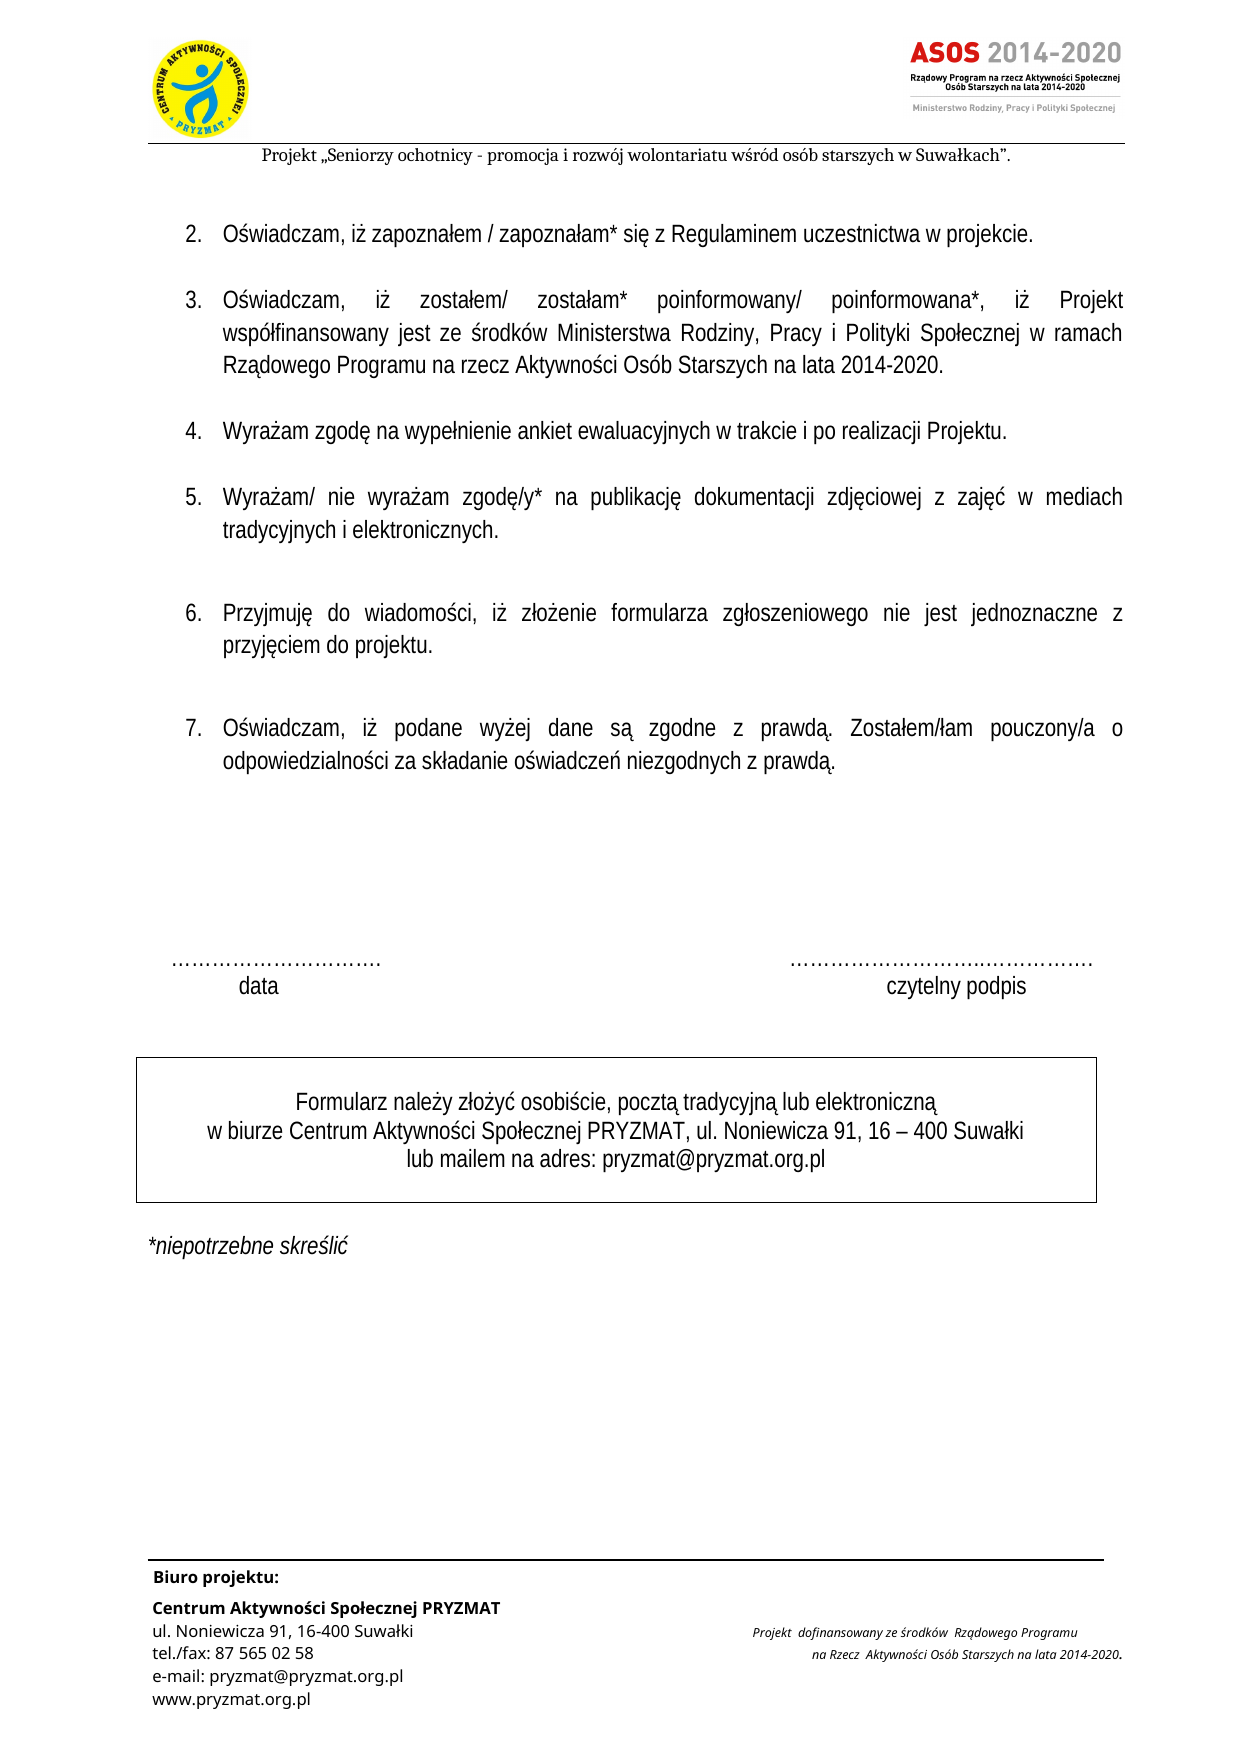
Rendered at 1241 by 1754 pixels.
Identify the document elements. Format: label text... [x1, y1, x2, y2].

list Oświadczam, iż zapoznałem / zapoznałam* się z Regulaminem uczestnictwa w projekcie. [185, 219, 1125, 247]
list Oświadczam, iż podane wyżej dane są zgodne z prawdą. Zostałem/łam pouczony/a o odpowiedzialności za składanie oświadczeń niezgodnych z prawdą. [185, 713, 1125, 774]
list Przyjmuję do wiadomości, iż złożenie formularza zgłoszeniowego nie jest jednoznaczne z przyjęciem do projektu. [185, 597, 1125, 659]
text data czytelny podpis [148, 971, 1125, 1000]
picture [147, 37, 253, 141]
picture [903, 37, 1125, 119]
list Wyrażam/ nie wyrażam zgodę/y* na publikację dokumentacji zdjęciowej z zajęć w mediach tradycyjnych i elektronicznych. [185, 482, 1125, 544]
list Oświadczam, iż zostałem/ zostałam* poinformowany/ poinformowana*, iż Projekt współfinansowany jest ze środków Ministerstwa Rodziny, Pracy i Polityki Społecznej w ramach Rządowego Programu na rzecz Aktywności Osób Starszych na lata 2014-2020. [185, 285, 1125, 379]
list Wyrażam zgodę na wypełnienie ankiet ewaluacyjnych w trakcie i po realizacji Projektu. [185, 416, 1125, 445]
text *niepotrzebne skreślić [148, 1231, 1125, 1260]
table_header Formularz należy złożyć osobiście, pocztą tradycyjną lub elektroniczną w biurze Centrum Aktywności Społecznej PRYZMAT, ul. Noniewicza 91, 16 – 400 Suwałki lub mailem na adres: pryzmat@pryzmat.org.pl [137, 1058, 1096, 1202]
text …………………………. ………………………..……………. [148, 943, 1125, 971]
